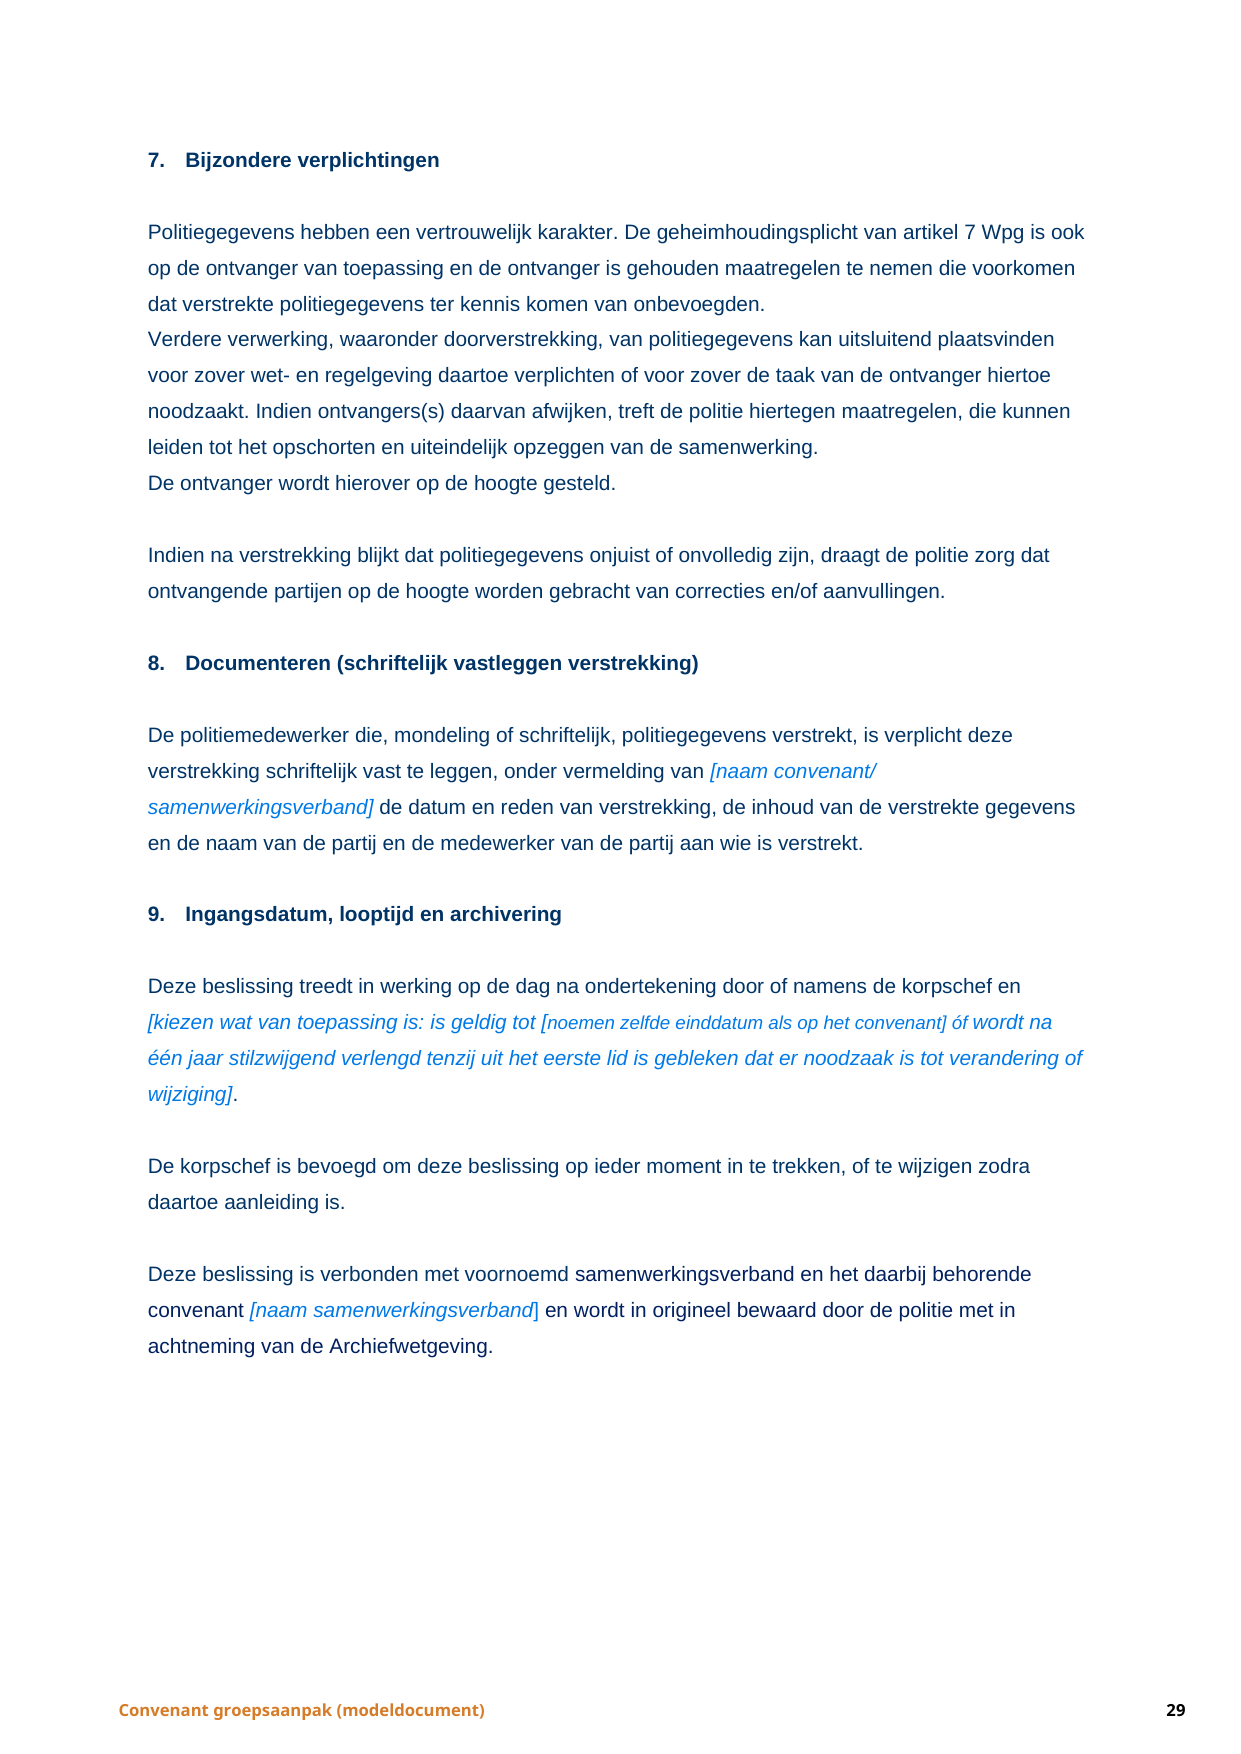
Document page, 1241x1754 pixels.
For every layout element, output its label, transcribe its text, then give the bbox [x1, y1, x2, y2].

text Deze beslissing treedt in werking op de dag na ondertekening door of namens de korpschef en [kiezen wat van toepassing is: is geldig tot [noemen zelfde einddatum als op het convenant] óf wordt na één jaar stilzwijgend verlengd tenzij uit het eerste lid is gebleken dat er noodzaak is tot verandering of wijziging]. [148, 974, 1093, 1106]
text Indien na verstrekking blijkt dat politiegegevens onjuist of onvolledig zijn, draagt de politie zorg dat ontvangende partijen op de hoogte worden gebracht van correcties en/of aanvullingen. [148, 543, 1093, 603]
text Verdere verwerking, waaronder doorverstrekking, van politiegegevens kan uitsluitend plaatsvinden voor zover wet- en regelgeving daartoe verplichten of voor zover de taak van de ontvanger hiertoe noodzaakt. Indien ontvangers(s) daarvan afwijken, treft de politie hiertegen maatregelen, die kunnen leiden tot het opschorten en uiteindelijk opzeggen van de samenwerking. [148, 327, 1093, 459]
list Ingangsdatum, looptijd en archivering [148, 902, 1093, 926]
text Deze beslissing is verbonden met voornoemd samenwerkingsverband en het daarbij behorende convenant [naam samenwerkingsverband] en wordt in origineel bewaard door de politie met in achtneming van de Archiefwetgeving. [148, 1262, 1093, 1357]
text De ontvanger wordt hierover op de hoogte gesteld. [148, 471, 1093, 495]
text De korpschef is bevoegd om deze beslissing op ieder moment in te trekken, of te wijzigen zodra daartoe aanleiding is. [148, 1154, 1093, 1214]
text De politiemedewerker die, mondeling of schriftelijk, politiegegevens verstrekt, is verplicht deze verstrekking schriftelijk vast te leggen, onder vermelding van [naam convenant/ samenwerkingsverband] de datum en reden van verstrekking, de inhoud van de verstrekte gegevens en de naam van de partij en de medewerker van de partij aan wie is verstrekt. [148, 723, 1093, 854]
list Documenteren (schriftelijk vastleggen verstrekking) [148, 651, 1093, 675]
list Bijzondere verplichtingen [148, 148, 1093, 172]
text Politiegegevens hebben een vertrouwelijk karakter. De geheimhoudingsplicht van artikel 7 Wpg is ook op de ontvanger van toepassing en de ontvanger is gehouden maatregelen te nemen die voorkomen dat verstrekte politiegegevens ter kennis komen van onbevoegden. [148, 219, 1093, 315]
